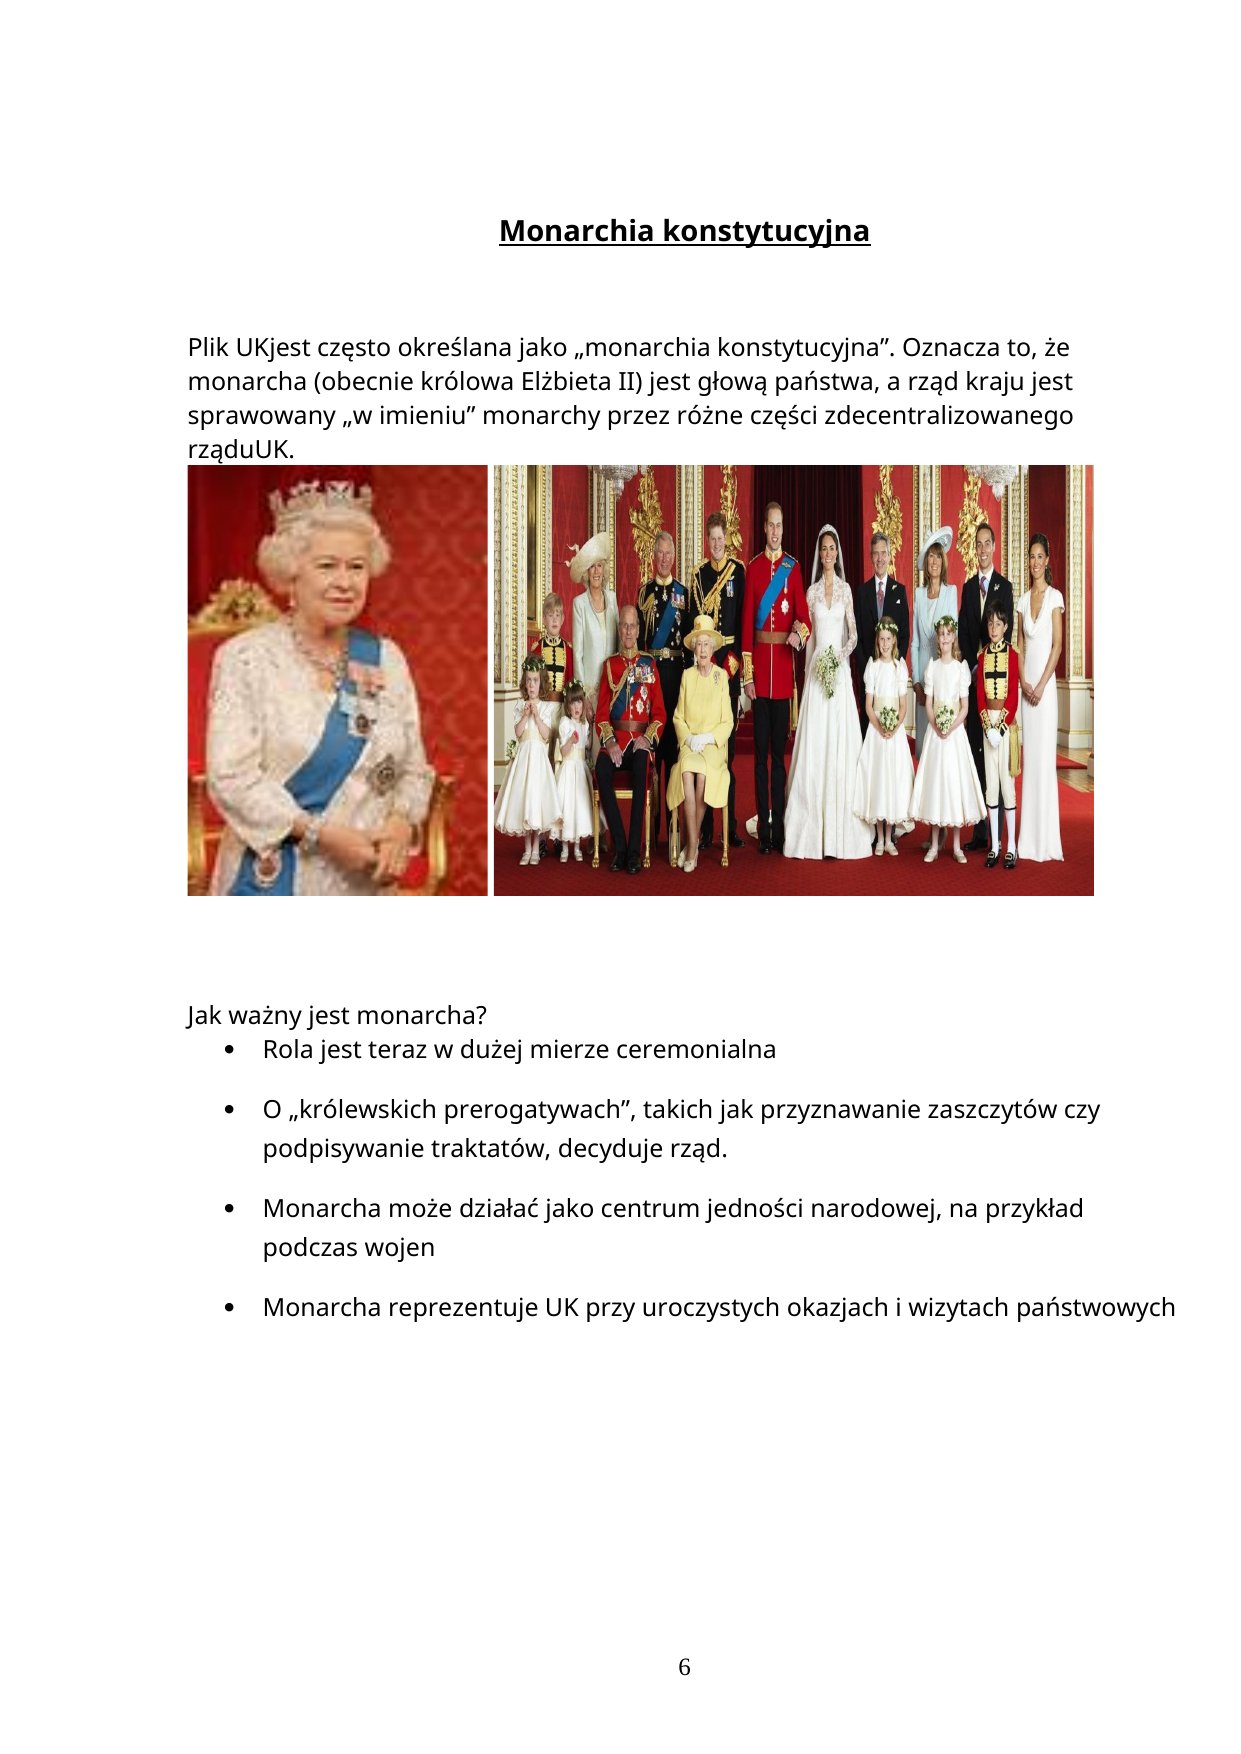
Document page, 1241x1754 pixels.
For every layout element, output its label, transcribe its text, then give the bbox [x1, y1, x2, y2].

list Monarcha reprezentuje przy uroczystych okazjach i wizytach państwowych [225, 1290, 1181, 1324]
picture [187, 465, 488, 896]
text Plik jest często określana jako „monarchia konstytucyjna”. Oznacza to, że monarcha (obecnie królowa Elżbieta II) jest głową państwa, a rząd kraju jest sprawowany „w imieniu” monarchy przez różne części zdecentralizowanego rządu. [187, 329, 1181, 466]
list O „królewskich prerogatywach”, takich jak przyznawanie zaszczytów czy podpisywanie traktatów, decyduje rząd. [225, 1092, 1181, 1165]
text Monarchia konstytucyjna [187, 210, 1181, 250]
list Rola jest teraz w dużej mierze ceremonialna [225, 1032, 1181, 1066]
text Jak ważny jest monarcha? [187, 998, 1181, 1032]
picture [493, 465, 1094, 896]
list Monarcha może działać jako centrum jedności narodowej, na przykład podczas wojen [225, 1191, 1181, 1264]
